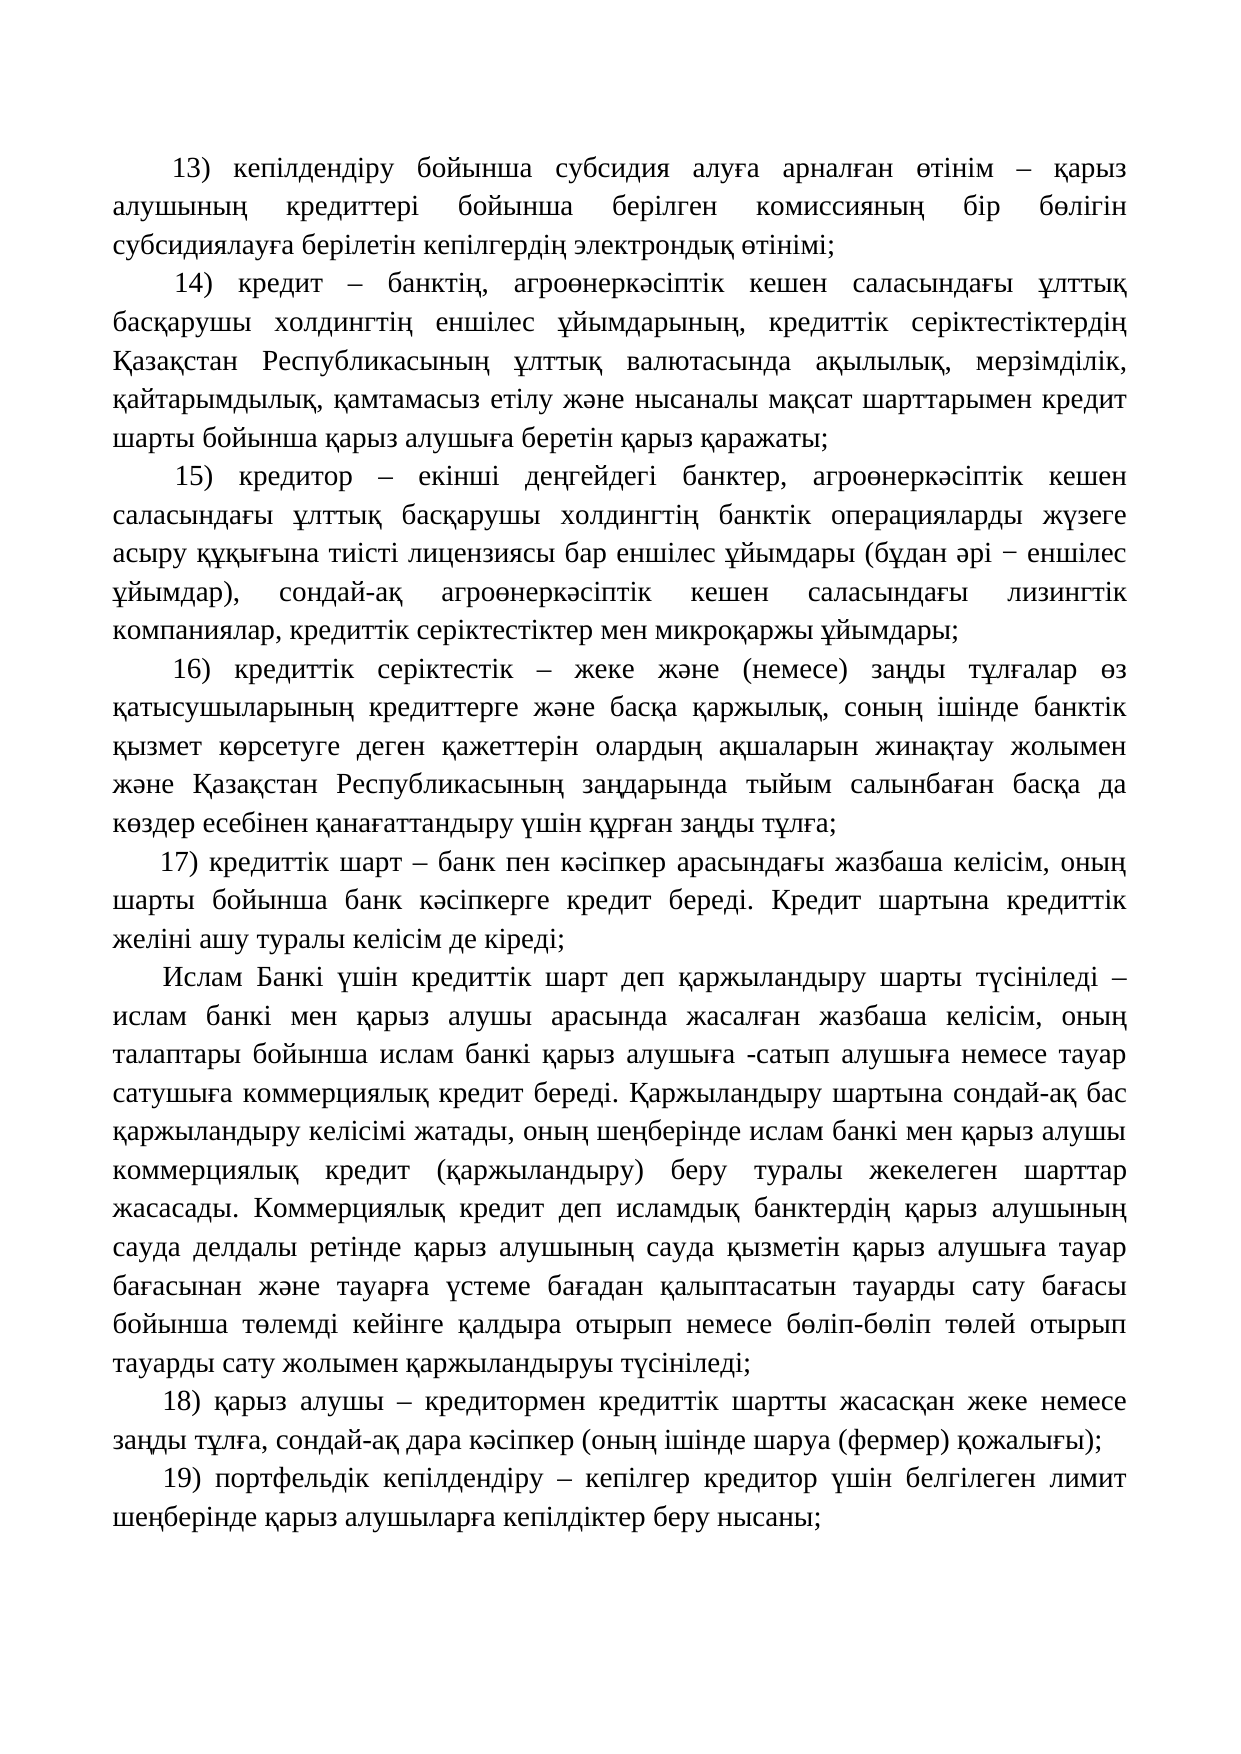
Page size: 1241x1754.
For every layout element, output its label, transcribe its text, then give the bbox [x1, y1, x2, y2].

text Ислам Банкі үшін кредиттік шарт деп қаржыландыру шарты түсініледі – ислам банкі мен қарыз алушы арасында жасалған жазбаша келісім, оның талаптары бойынша ислам банкі қарыз алушыға -сатып алушыға немесе тауар сатушыға коммерциялық кредит береді. Қаржыландыру шартына сондай-ақ бас қаржыландыру келісімі жатады, оның шеңберінде ислам банкі мен қарыз алушы коммерциялық кредит (қаржыландыру) беру туралы жекелеген шарттар жасасады. Коммерциялық кредит деп исламдық банктердің қарыз алушының сауда делдалы ретінде қарыз алушының сауда қызметін қарыз алушыға тауар бағасынан және тауарға үстеме бағадан қалыптасатын тауарды сату бағасы бойынша төлемді кейінге қалдыра отырып немесе бөліп-бөліп төлей отырып тауарды сату жолымен қаржыландыруы түсініледі; [112, 959, 1128, 1378]
text 17) кредиттік шарт – банк пен кәсіпкер арасындағы жазбаша келісім, оның шарты бойынша банк кәсіпкерге кредит береді. Кредит шартына кредиттік желіні ашу туралы келісім де кіреді; [112, 844, 1128, 954]
text 15) кредитор – екінші деңгейдегі банктер, агроөнеркәсіптік кешен саласындағы ұлттық басқарушы холдингтің банктік операцияларды жүзеге асыру құқығына тиісті лицензиясы бар еншілес ұйымдары (бұдан әрі − еншілес ұйымдар), сондай-ақ агроөнеркәсіптік кешен саласындағы лизингтік компаниялар, кредиттік серіктестіктер мен микроқаржы ұйымдары; [112, 458, 1128, 646]
text 19) портфельдік кепілдендіру – кепілгер кредитор үшін белгілеген лимит шеңберінде қарыз алушыларға кепілдіктер беру нысаны; [112, 1460, 1128, 1532]
text 16) кредиттiк серiктестiк – жеке және (немесе) заңды тұлғалар өз қатысушыларының кредиттерге және басқа қаржылық, соның iшiнде банктiк қызмет көрсетуге деген қажеттерiн олардың ақшаларын жинақтау жолымен және Қазақстан Республикасының заңдарында тыйым салынбаған басқа да көздер есебiнен қанағаттандыру үшiн құрған заңды тұлға; [112, 651, 1128, 839]
text 18) қарыз алушы – кредитормен кредиттік шартты жасасқан жеке немесе заңды тұлға, сондай-ақ дара кәсіпкер (оның ішінде шаруа (фермер) қожалығы); [112, 1383, 1128, 1455]
text 14) кредит – банктің, агроөнеркәсіптік кешен саласындағы ұлттық басқарушы холдингтің еншілес ұйымдарының, кредиттік серіктестіктердің Қазақстан Республикасының ұлттық валютасында ақылылық, мерзімділік, қайтарымдылық, қамтамасыз етілу және нысаналы мақсат шарттарымен кредит шарты бойынша қарыз алушыға беретін қарыз қаражаты; [112, 266, 1128, 453]
text 13) кепілдендіру бойынша субсидия алуға арналған өтінім – қарыз алушының кредиттері бойынша берілген комиссияның бір бөлігін субсидиялауға берілетін кепілгердің электрондық өтінімі; [112, 150, 1128, 261]
